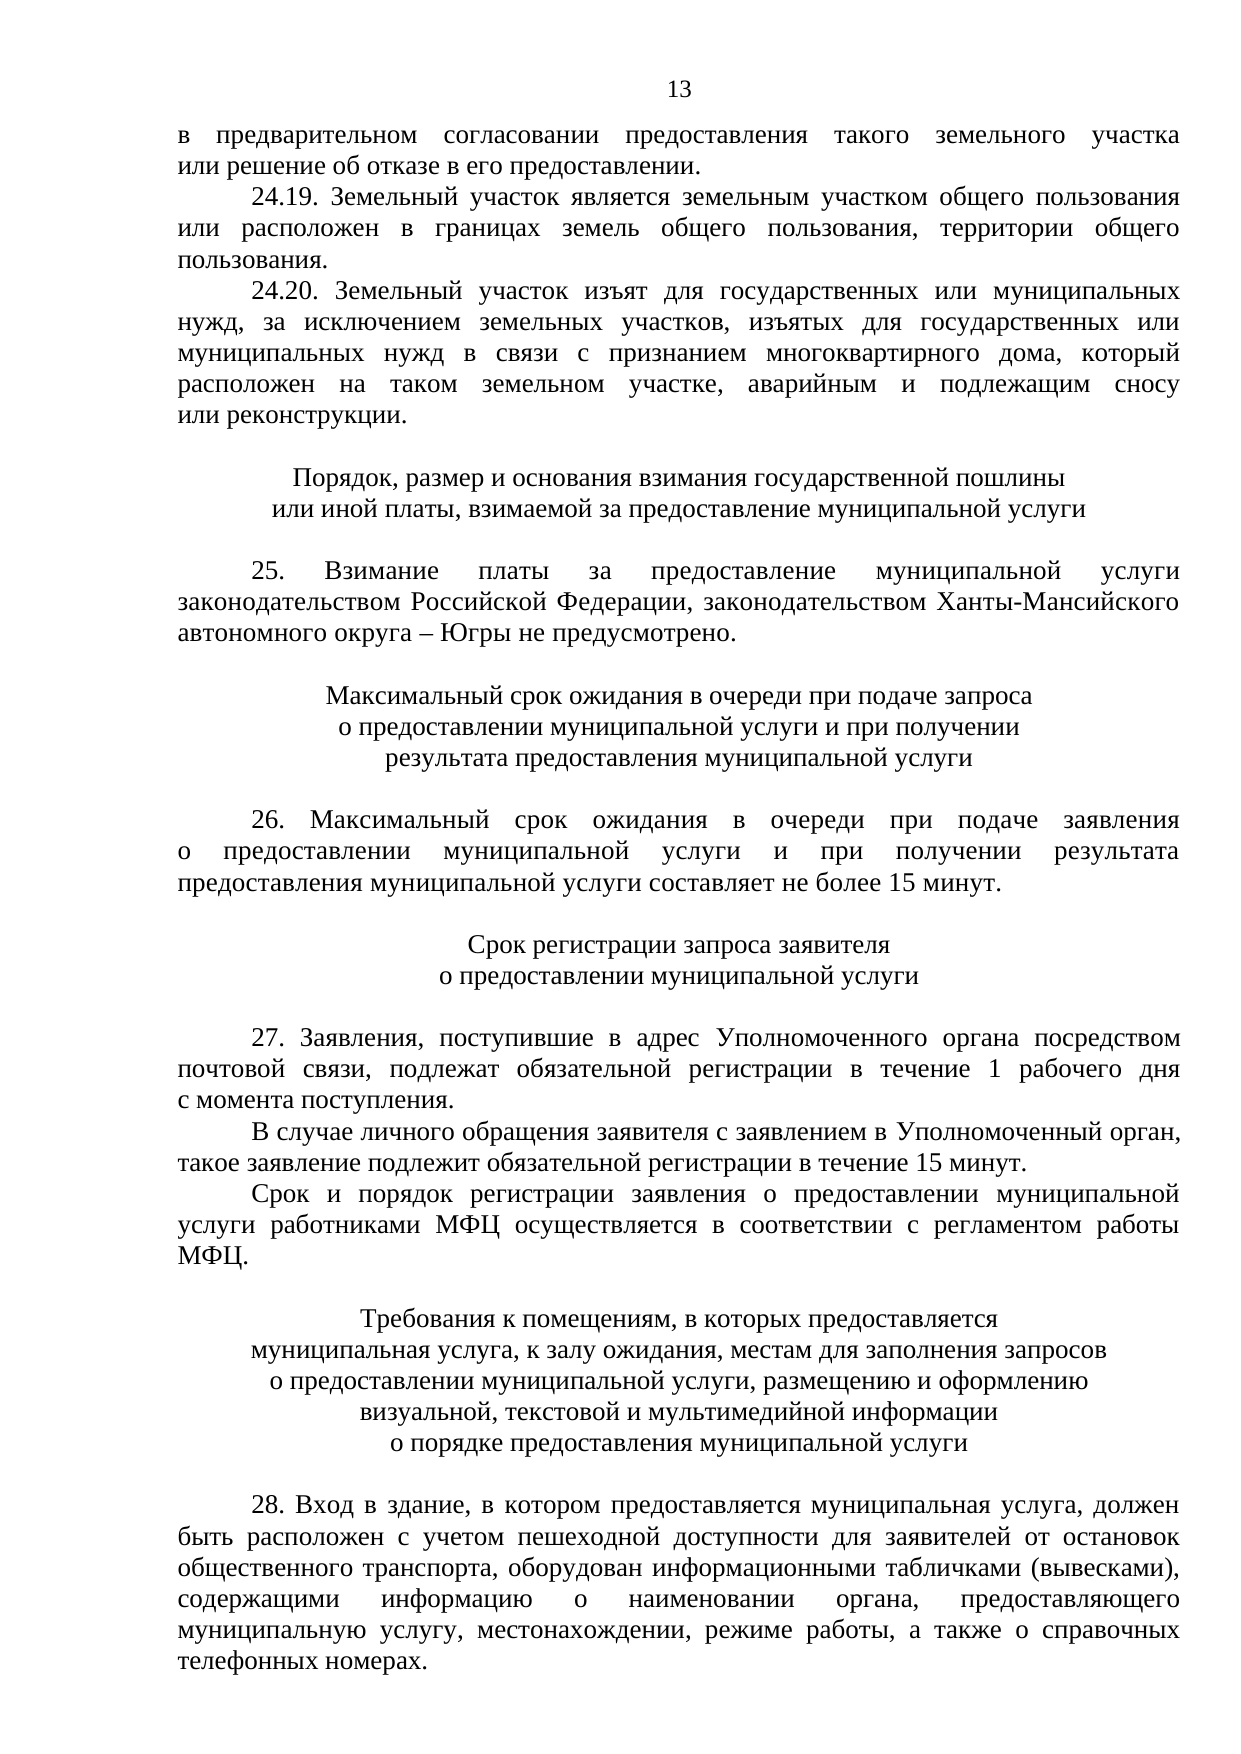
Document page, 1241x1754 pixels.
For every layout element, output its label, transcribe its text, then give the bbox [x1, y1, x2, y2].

text муниципальная услуга, к залу ожидания, местам для заполнения запросов [177, 1333, 1181, 1364]
text 24.19. Земельный участок является земельным участком общего пользования или расположен в границах земель общего пользования, территории общего пользования. [177, 180, 1181, 274]
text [177, 118, 1181, 180]
text о предоставлении муниципальной услуги, размещению и оформлению [177, 1364, 1181, 1395]
text о предоставлении муниципальной услуги и при получении [177, 710, 1181, 741]
text 24.20. Земельный участок изъят для государственных или муниципальных нужд, за исключением земельных участков, изъятых для государственных или муниципальных нужд в связи с признанием многоквартирного дома, который расположен на таком земельном участке, аварийным и подлежащим сносу или реконструкции. [177, 274, 1181, 429]
text о предоставлении муниципальной услуги [177, 959, 1181, 990]
text 27. Заявления, поступившие в адрес Уполномоченного органа посредством почтовой связи, подлежат обязательной регистрации в течение 1 рабочего дня с момента поступления. [177, 1021, 1181, 1115]
text или иной платы, взимаемой за предоставление муниципальной услуги [177, 492, 1181, 523]
text Срок регистрации запроса заявителя [177, 928, 1181, 959]
text 26. Максимальный срок ожидания в очереди при подаче заявления о предоставлении муниципальной услуги и при получении результата предоставления муниципальной услуги составляет не более 15 минут. [177, 803, 1181, 897]
text Требования к помещениям, в которых предоставляется [177, 1302, 1181, 1333]
text Максимальный срок ожидания в очереди при подаче запроса [177, 679, 1181, 710]
text результата предоставления муниципальной услуги [177, 741, 1181, 772]
text Порядок, размер и основания взимания государственной пошлины [177, 461, 1181, 492]
text визуальной, текстовой и мультимедийной информации [177, 1395, 1181, 1426]
text 25. Взимание платы за предоставление муниципальной услуги законодательством Российской Федерации, законодательством Ханты-Мансийского автономного округа – Югры не предусмотрено. [177, 554, 1181, 648]
text В случае личного обращения заявителя с заявлением в Уполномоченный орган, такое заявление подлежит обязательной регистрации в течение 15 минут. [177, 1115, 1181, 1177]
text 28. Вход в здание, в котором предоставляется муниципальная услуга, должен быть расположен с учетом пешеходной доступности для заявителей от остановок общественного транспорта, оборудован информационными табличками (вывесками), содержащими информацию о наименовании органа, предоставляющего муниципальную услугу, местонахождении, режиме работы, а также о справочных телефонных номерах. [177, 1488, 1181, 1675]
text о порядке предоставления муниципальной услуги [177, 1426, 1181, 1457]
text Срок и порядок регистрации заявления о предоставлении муниципальной услуги работниками МФЦ осуществляется в соответствии с регламентом работы МФЦ. [177, 1177, 1181, 1271]
